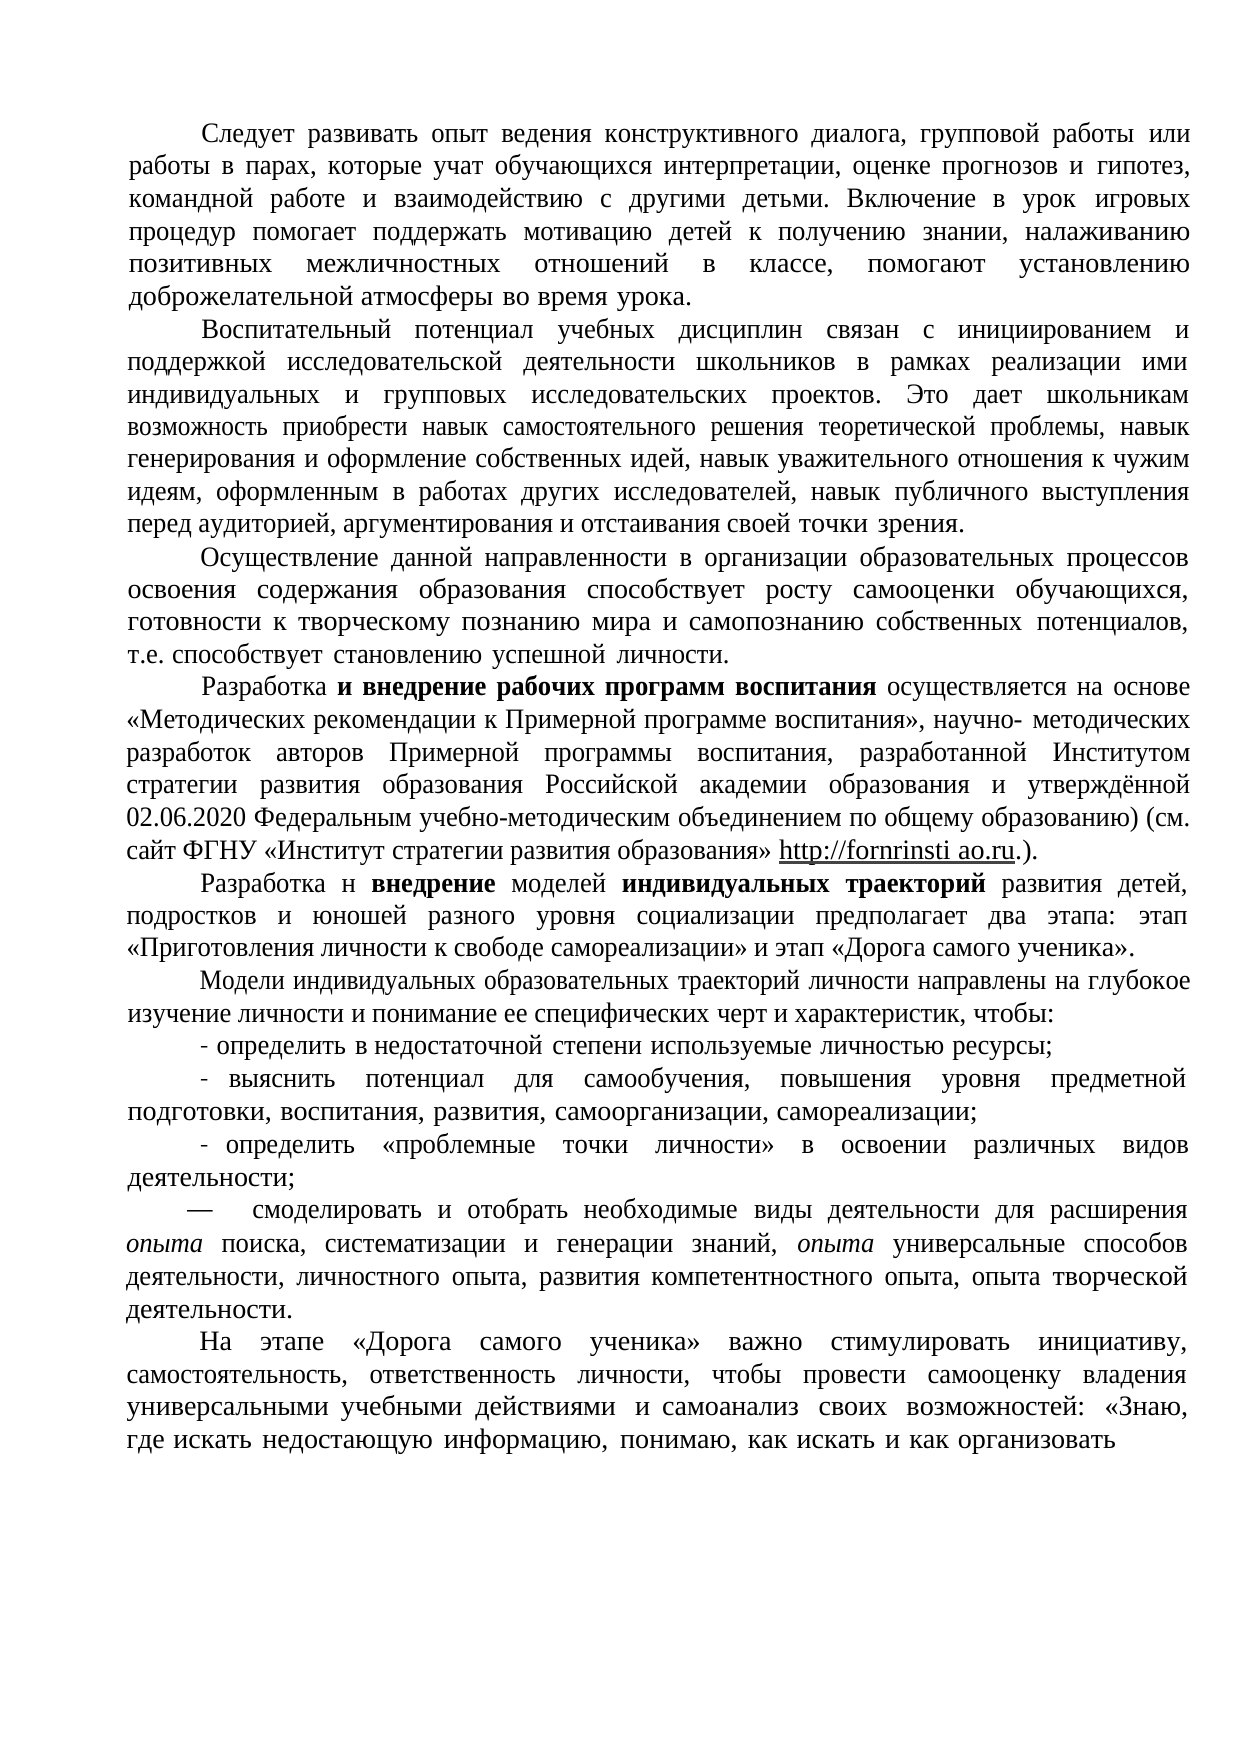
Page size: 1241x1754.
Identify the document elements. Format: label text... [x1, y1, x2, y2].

text Модели индивидуальных образовательных траекторий личности направлены на глубокое изучение личности и понимание ее специфических черт и характеристик, чтобы: [127, 963, 1191, 1028]
text Воспитательный потенциал учебных дисциплин связан с инициированием и поддержкой исследовательской деятельности школьников в рамках реализации ими индивидуальных и групповых исследовательских проектов. Это дает школьникам возможность приобрести навык самостоятельного решения теоретической проблемы, навык генерирования и оформление собственных идей, навык уважительного отношения к чужим идеям, оформленным в работах других исследователей, навык публичного выступления перед аудиторией, аргументирования и отстаивания своей точки зрения. [127, 312, 1189, 539]
list выяснить потенциал для самообучения, повышения уровня предметной подготовки, воспитания, развития, самоорганизации, самореализации; [127, 1061, 1186, 1127]
text Следует развивать опыт ведения конструктивного диалога, групповой работы или работы в парах, которые учат обучающихся интерпретации, оценке прогнозов и гипотез, командной работе и взаимодействию с другими детьми. Включение в урок игровых процедур помогает поддержать мотивацию детей к получению знании, налаживанию позитивных межличностных отношений в классе, помогают установлению доброжелательной атмосферы во время урока. [128, 116, 1190, 312]
text Осуществление данной направленности в организации образовательных процессов освоения содержания образования способствует росту самооценки обучающихся, готовности к творческому познанию мира и самопознанию собственных потенциалов, т.е. способствует становлению успешной личности. [127, 539, 1189, 669]
text На этапе «Дорога самого ученика» важно стимулировать инициативу, самостоятельность, ответственность личности, чтобы провести самооценку владения универсальными учебными действиями и самоанализ своих возможностей: «Знаю, где искать недостающую информацию, понимаю, как искать и как организовать [126, 1324, 1188, 1454]
text Разработка и внедрение рабочих программ воспитания осуществляется на основе «Методических рекомендации к Примерной программе воспитания», научно- методических разработок авторов Примерной программы воспитания, разработанной Институтом стратегии развития образования Российской академии образования и утверждённой 02.06.2020 Федеральным учебно-методическим объединением по общему образованию) (см. сайт ФГНУ «Институт стратегии развития образования» http://fornrinsti ao.ru.). [126, 669, 1190, 865]
text Разработка н внедрение моделей индивидуальных траекторий развития детей, подростков и юношей разного уровня социализации предполагает два этапа: этап «Приготовления личности к свободе самореализации» и этап «Дорога самого ученика». [126, 866, 1188, 963]
list определить в недостаточной степени используемые личностью ресурсы; [199, 1028, 1219, 1061]
list смоделировать и отобрать необходимые виды деятельности для расширения опыта поиска, систематизации и генерации знаний, опыта универсальные способов деятельности, личностного опыта, развития компетентностного опыта, опыта творческой деятельности. [126, 1193, 1188, 1324]
list определить «проблемные точки личности» в освоении различных видов деятельности; [127, 1127, 1189, 1193]
